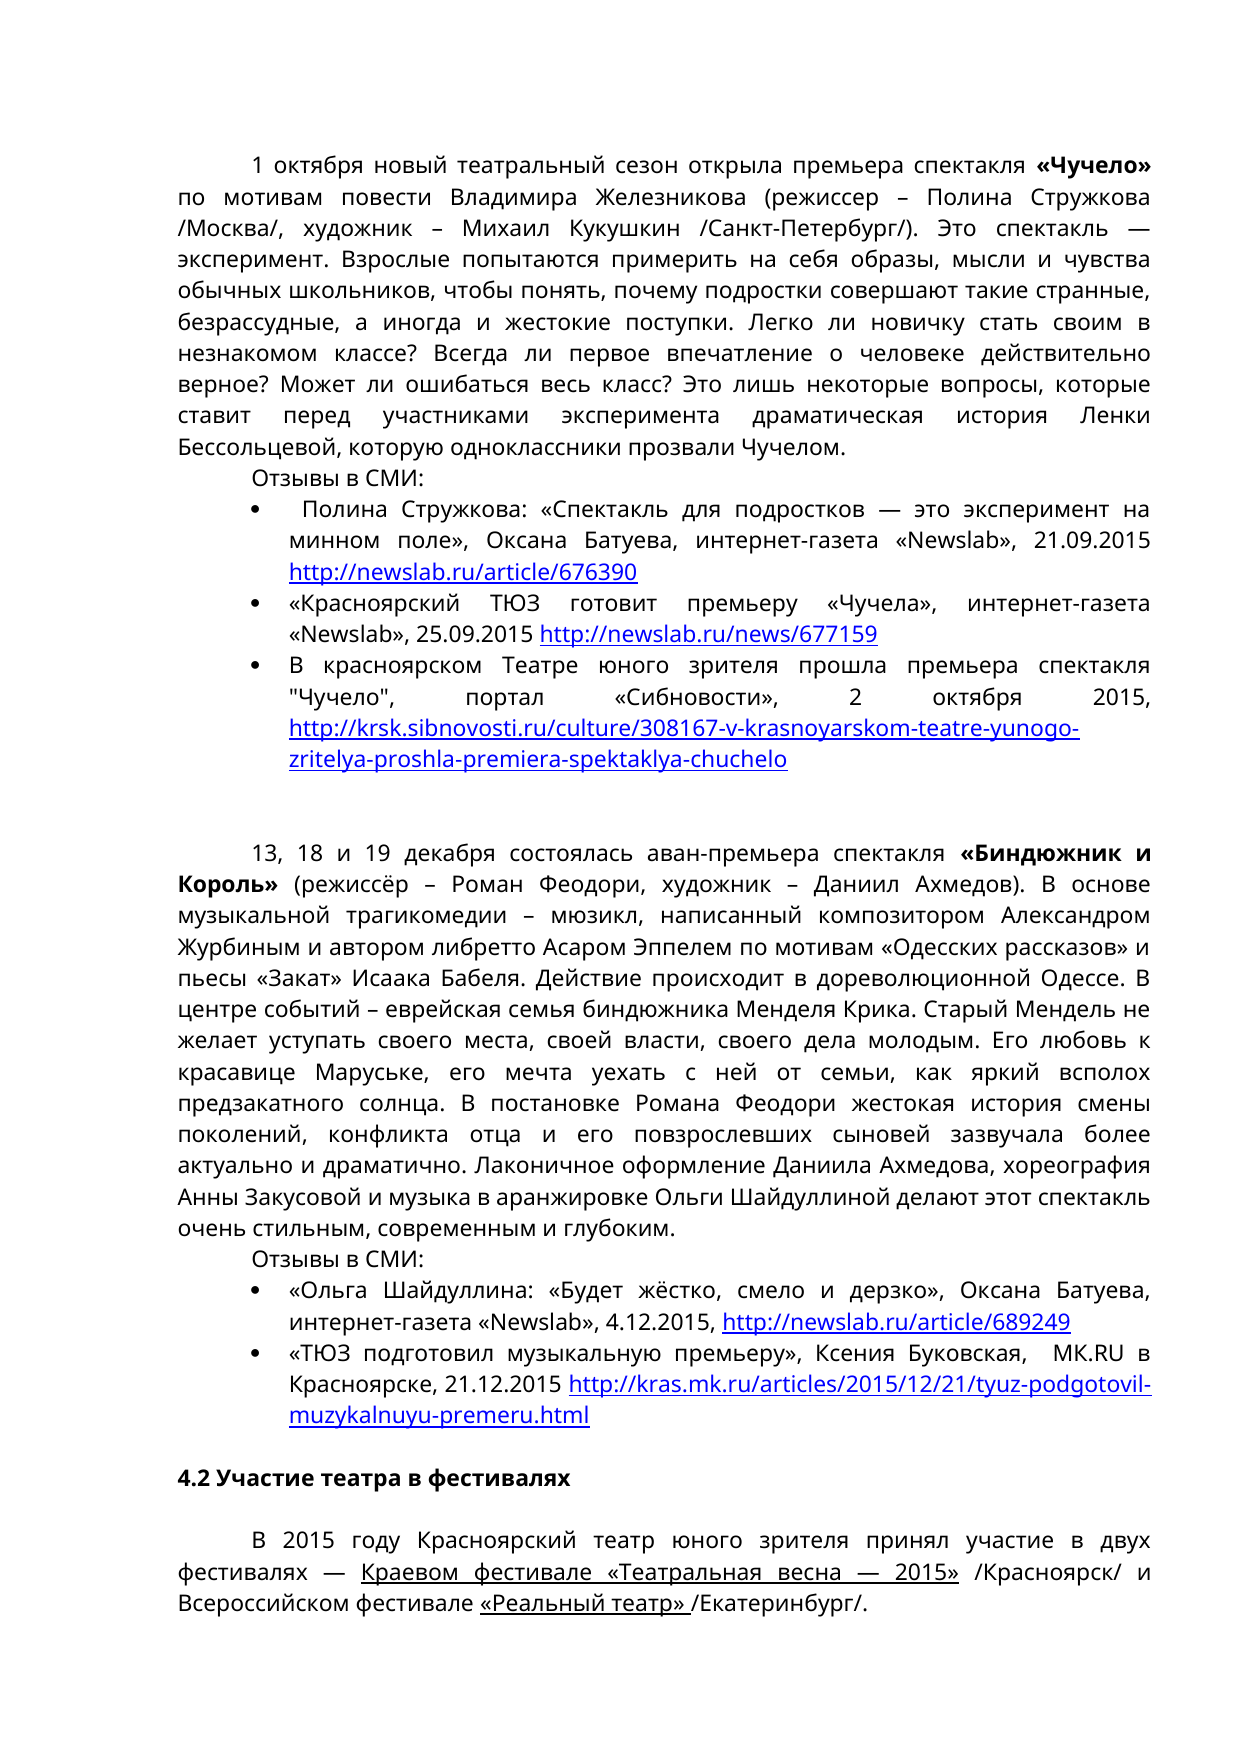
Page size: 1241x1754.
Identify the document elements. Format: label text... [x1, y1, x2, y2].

text 1 октября новый театральный сезон открыла премьера спектакля «Чучело» по мотивам повести Владимира Железникова (режиссер – Полина Стружкова /Москва/, художник – Михаил Кукушкин /Санкт-Петербург/). Это спектакль — эксперимент. Взрослые попытаются примерить на себя образы, мысли и чувства обычных школьников, чтобы понять, почему подростки совершают такие странные, безрассудные, а иногда и жестокие поступки. Легко ли новичку стать своим в незнакомом классе? Всегда ли первое впечатление о человеке действительно верное? Может ли ошибаться весь класс? Это лишь некоторые вопросы, которые ставит перед участниками эксперимента драматическая история Ленки Бессольцевой, которую одноклассники прозвали Чучелом. [177, 149, 1152, 462]
text В 2015 году Красноярский театр юного зрителя принял участие в двух фестивалях — Краевом фестивале «Театральная весна — 2015» /Красноярск/ и Всероссийском фестивале «Реальный театр» /Екатеринбург/. [177, 1524, 1152, 1618]
list «Красноярский ТЮЗ готовит премьеру «Чучела», интернет-газета «Newslab», 25.09.2015 http://newslab.ru/news/677159 [251, 587, 1152, 649]
text 13, 18 и 19 декабря состоялась аван-премьера спектакля «Биндюжник и Король» (режиссёр – Роман Феодори, художник – Даниил Ахмедов). В основе музыкальной трагикомедии – мюзикл, написанный композитором Александром Журбиным и автором либретто Асаром Эппелем по мотивам «Одесских рассказов» и пьесы «Закат» Исаака Бабеля. Действие происходит в дореволюционной Одессе. В центре событий – еврейская семья биндюжника Менделя Крика. Старый Мендель не желает уступать своего места, своей власти, своего дела молодым. Его любовь к красавице Маруське, его мечта уехать с ней от семьи, как яркий всполох предзакатного солнца. В постановке Романа Феодори жестокая история смены поколений, конфликта отца и его повзрослевших сыновей зазвучала более актуально и драматично. Лаконичное оформление Даниила Ахмедова, хореография Анны Закусовой и музыка в аранжировке Ольги Шайдуллиной делают этот спектакль очень стильным, современным и глубоким. [177, 837, 1152, 1243]
list В красноярском Театре юного зрителя прошла премьера спектакля "Чучело", портал «Сибновости», 2 октября 2015, http://krsk.sibnovosti.ru/culture/308167-v-krasnoyarskom-teatre-yunogo-zritelya-proshla-premiera-spektaklya-chuchelo [251, 649, 1152, 774]
list «ТЮЗ подготовил музыкальную премьеру», Ксения Буковская, МК.RU в Красноярске, 21.12.2015 http://kras.mk.ru/articles/2015/12/21/tyuz-podgotovil-muzykalnuyu-premeru.html [251, 1337, 1152, 1431]
text Отзывы в СМИ: [177, 462, 1152, 493]
text Отзывы в СМИ: [177, 1243, 1152, 1274]
text 4.2 Участие театра в фестивалях [177, 1462, 1152, 1493]
list Полина Стружкова: «Спектакль для подростков — это эксперимент на минном поле», Оксана Батуева, интернет-газета «Newslab», 21.09.2015 http://newslab.ru/article/676390 [251, 493, 1152, 587]
list «Ольга Шайдуллина: «Будет жёстко, смело и дерзко», Оксана Батуева, интернет-газета «Newslab», 4.12.2015, http://newslab.ru/article/689249 [251, 1274, 1152, 1337]
